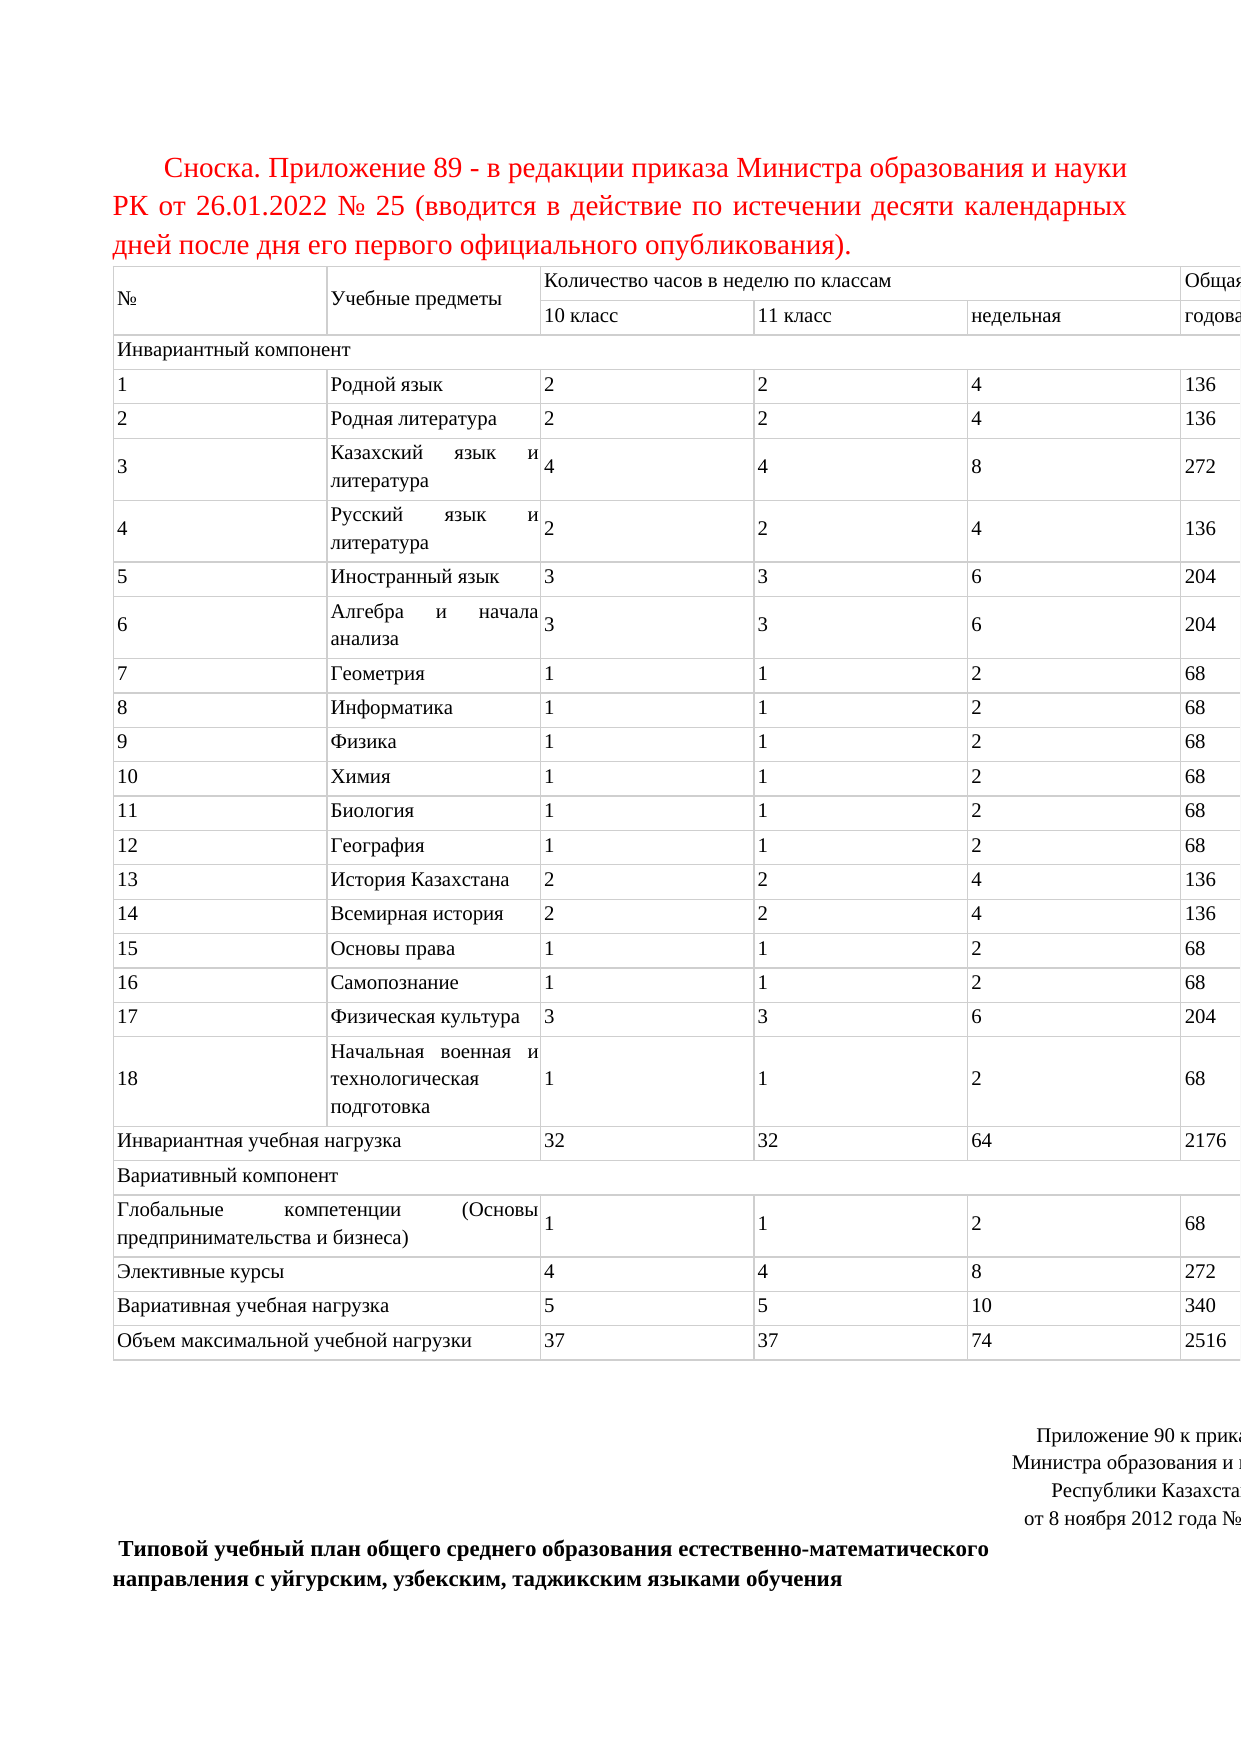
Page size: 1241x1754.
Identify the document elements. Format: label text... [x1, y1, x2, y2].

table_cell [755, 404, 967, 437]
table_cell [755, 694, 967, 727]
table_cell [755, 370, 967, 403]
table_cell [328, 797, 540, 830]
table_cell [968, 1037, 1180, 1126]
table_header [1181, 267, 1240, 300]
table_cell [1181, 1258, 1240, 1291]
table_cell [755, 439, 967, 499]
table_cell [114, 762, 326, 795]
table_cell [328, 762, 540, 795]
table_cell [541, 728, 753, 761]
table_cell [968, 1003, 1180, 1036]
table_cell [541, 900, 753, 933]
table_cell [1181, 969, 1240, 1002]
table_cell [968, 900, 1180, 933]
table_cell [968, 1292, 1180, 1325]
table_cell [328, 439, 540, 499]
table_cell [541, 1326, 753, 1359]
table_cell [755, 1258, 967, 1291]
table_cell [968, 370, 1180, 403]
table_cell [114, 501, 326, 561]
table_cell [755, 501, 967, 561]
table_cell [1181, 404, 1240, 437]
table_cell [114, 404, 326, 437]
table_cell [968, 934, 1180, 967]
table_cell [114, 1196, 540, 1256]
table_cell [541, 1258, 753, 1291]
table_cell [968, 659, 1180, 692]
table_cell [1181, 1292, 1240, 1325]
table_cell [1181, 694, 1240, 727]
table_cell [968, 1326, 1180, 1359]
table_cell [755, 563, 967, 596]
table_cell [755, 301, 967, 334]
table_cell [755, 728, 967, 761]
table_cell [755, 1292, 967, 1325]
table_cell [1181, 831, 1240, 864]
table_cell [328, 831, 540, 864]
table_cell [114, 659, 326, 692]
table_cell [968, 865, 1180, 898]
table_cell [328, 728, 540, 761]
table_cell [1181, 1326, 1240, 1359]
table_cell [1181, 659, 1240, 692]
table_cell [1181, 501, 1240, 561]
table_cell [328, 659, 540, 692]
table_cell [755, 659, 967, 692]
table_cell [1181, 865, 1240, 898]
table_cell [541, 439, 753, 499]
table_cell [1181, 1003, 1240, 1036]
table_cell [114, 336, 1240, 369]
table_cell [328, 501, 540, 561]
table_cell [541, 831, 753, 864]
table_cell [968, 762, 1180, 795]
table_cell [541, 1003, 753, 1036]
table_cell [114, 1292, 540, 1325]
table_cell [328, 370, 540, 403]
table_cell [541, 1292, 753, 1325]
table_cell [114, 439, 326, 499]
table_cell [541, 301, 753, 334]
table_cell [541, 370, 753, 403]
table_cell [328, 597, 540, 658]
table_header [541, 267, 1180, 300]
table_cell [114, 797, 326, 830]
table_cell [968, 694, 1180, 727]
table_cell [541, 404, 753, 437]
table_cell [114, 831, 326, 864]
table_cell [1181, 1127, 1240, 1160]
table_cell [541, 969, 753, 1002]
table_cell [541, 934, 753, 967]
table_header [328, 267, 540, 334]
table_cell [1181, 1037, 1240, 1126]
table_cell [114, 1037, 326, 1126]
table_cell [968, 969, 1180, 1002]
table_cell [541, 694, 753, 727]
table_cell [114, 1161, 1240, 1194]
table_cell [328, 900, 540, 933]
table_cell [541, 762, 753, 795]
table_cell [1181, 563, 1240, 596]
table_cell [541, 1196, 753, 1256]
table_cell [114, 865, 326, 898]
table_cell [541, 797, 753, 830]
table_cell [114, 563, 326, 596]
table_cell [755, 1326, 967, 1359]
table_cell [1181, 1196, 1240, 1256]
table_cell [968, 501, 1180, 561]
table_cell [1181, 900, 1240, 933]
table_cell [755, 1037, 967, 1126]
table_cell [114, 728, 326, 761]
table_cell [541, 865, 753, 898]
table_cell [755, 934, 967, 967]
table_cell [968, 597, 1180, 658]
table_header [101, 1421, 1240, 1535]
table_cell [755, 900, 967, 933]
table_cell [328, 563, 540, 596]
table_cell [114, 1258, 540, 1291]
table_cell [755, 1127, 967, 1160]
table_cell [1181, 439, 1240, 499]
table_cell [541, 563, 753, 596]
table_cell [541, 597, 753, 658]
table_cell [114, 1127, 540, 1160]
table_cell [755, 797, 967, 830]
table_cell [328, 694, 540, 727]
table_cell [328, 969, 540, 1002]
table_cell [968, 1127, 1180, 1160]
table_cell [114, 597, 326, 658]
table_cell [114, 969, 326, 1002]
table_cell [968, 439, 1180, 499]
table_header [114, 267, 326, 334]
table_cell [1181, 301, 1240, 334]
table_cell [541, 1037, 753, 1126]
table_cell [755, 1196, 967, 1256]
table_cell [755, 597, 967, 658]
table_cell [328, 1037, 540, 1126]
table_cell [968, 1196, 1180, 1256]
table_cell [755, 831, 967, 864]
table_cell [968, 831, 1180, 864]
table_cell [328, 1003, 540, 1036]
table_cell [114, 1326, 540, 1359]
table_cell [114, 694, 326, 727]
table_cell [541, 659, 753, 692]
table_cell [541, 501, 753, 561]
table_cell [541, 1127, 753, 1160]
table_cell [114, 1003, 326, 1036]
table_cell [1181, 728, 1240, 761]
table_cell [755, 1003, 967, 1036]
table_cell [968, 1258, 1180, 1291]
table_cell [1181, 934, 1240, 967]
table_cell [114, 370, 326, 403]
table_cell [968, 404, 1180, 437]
text Сноска. Приложение 89 - в редакции приказа Министра образования и науки РК от 26.01.2022 № 25 (вводится в действие по истечении десяти календарных дней после дня его первого официального опубликования). [112, 150, 1128, 261]
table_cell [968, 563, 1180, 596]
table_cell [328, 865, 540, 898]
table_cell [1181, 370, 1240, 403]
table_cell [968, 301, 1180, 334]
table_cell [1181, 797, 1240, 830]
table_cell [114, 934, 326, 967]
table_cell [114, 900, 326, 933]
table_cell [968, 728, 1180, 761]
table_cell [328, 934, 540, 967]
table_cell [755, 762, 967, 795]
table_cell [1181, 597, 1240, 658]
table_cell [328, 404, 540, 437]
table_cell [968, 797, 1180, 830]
text Типовой учебный план общего среднего образования естественно-математического направления с уйгурским, узбекским, таджикским языками обучения [112, 1535, 1128, 1591]
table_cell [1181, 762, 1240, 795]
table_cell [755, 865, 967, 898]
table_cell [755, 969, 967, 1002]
